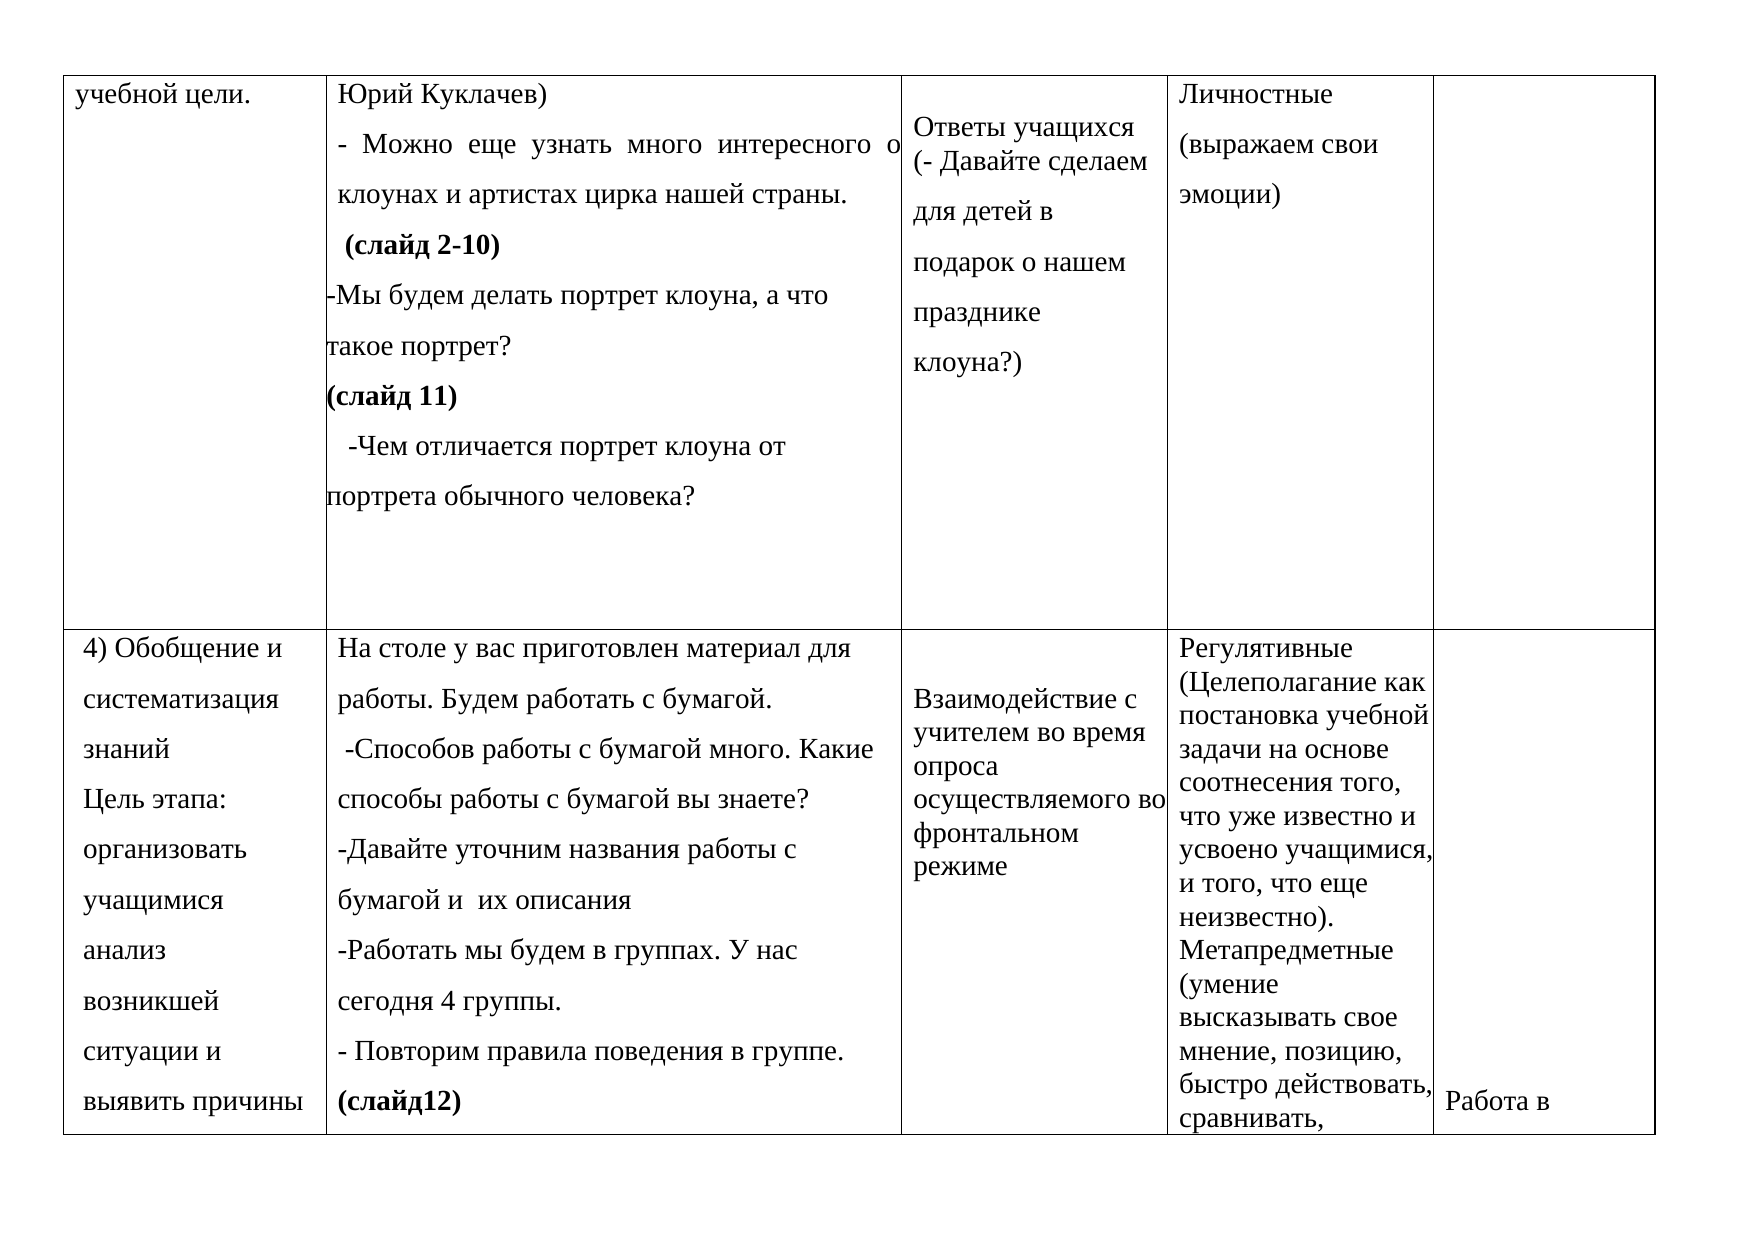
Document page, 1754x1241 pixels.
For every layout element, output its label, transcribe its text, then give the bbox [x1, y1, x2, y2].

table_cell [1434, 76, 1654, 629]
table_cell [64, 76, 326, 629]
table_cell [1168, 630, 1433, 1133]
table_cell Работа в группе. [1434, 630, 1654, 1133]
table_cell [64, 630, 326, 1133]
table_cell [1168, 76, 1433, 629]
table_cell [327, 630, 901, 1133]
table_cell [902, 76, 1167, 629]
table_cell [902, 630, 1167, 1133]
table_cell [327, 76, 901, 629]
